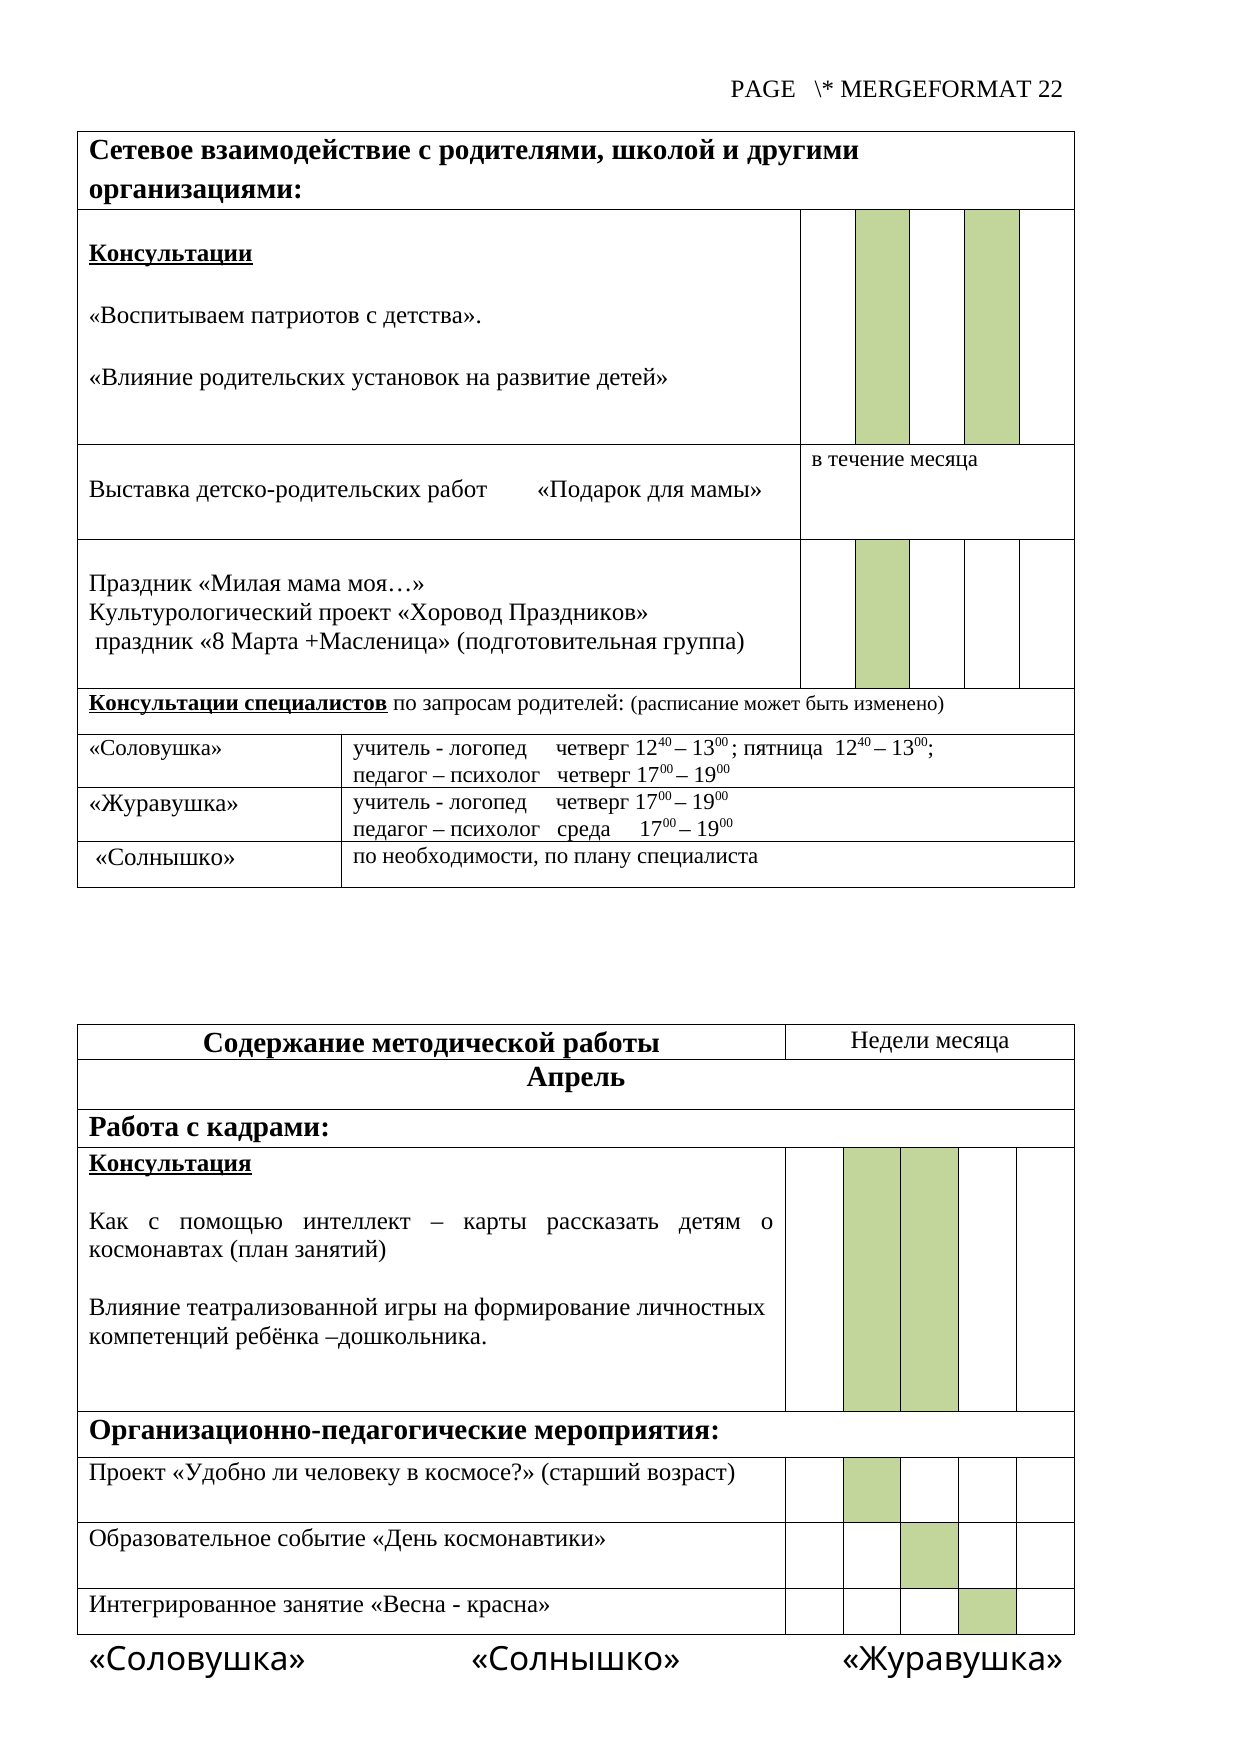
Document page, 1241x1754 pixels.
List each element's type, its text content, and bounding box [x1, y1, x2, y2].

table_cell [1017, 1589, 1074, 1634]
table_cell [856, 540, 909, 688]
table_cell [959, 1458, 1016, 1522]
table_cell [910, 210, 964, 444]
table_cell «Солнышко» [78, 842, 341, 887]
table_cell Консультация Как с помощью интеллект – карты рассказать детям о космонавтах (план занятий) Влияние театрализованной игры на формирование личностных компетенций ребёнка –дошкольника. [78, 1148, 785, 1411]
table_cell [844, 1523, 900, 1588]
table_cell [856, 210, 909, 444]
table_cell учитель - логопед четверг 1700 – 1900 педагог – психолог среда 1700 – 1900 [342, 788, 1074, 841]
table_cell [901, 1148, 958, 1411]
table_cell Праздник «Милая мама моя…» Культурологический проект «Хоровод Праздников» праздник «8 Марта +Масленица» (подготовительная группа) [78, 540, 800, 688]
table_cell [1020, 540, 1074, 688]
table_cell [1017, 1523, 1074, 1588]
table_cell «Журавушка» [78, 788, 341, 841]
table_cell Консультации «Воспитываем патриотов с детства». «Влияние родительских установок на развитие детей» [78, 210, 800, 444]
table_cell [786, 1523, 843, 1588]
table_cell [844, 1148, 900, 1411]
table_cell [844, 1458, 900, 1522]
table_cell Апрель [78, 1060, 1074, 1108]
table_cell [786, 1458, 843, 1522]
table_cell [1017, 1458, 1074, 1522]
table_cell [901, 1589, 958, 1634]
table_cell [1020, 210, 1074, 444]
table_cell [959, 1589, 1016, 1634]
table_cell учитель - логопед четверг 1240 – 1300 ; пятница 1240 – 1300; педагог – психолог четверг 1700 – 1900 [342, 735, 1074, 787]
table_cell [965, 540, 1019, 688]
table_cell Работа с кадрами: [78, 1110, 1074, 1147]
table_cell [801, 210, 855, 444]
table_cell [1017, 1148, 1074, 1411]
table_cell «Соловушка» [78, 735, 341, 787]
table_cell Образовательное событие «День космонавтики» [78, 1523, 785, 1588]
table_cell Проект «Удобно ли человеку в космосе?» (старший возраст) [78, 1458, 785, 1522]
table_cell [959, 1148, 1016, 1411]
table_cell [844, 1589, 900, 1634]
table_cell Организационно-педагогические мероприятия: [78, 1412, 1074, 1457]
table_cell [959, 1523, 1016, 1588]
table_cell по необходимости, по плану специалиста [342, 842, 1074, 887]
table_header Недели месяца [786, 1025, 1074, 1058]
table_cell [965, 210, 1019, 444]
table_cell [801, 540, 855, 688]
table_cell Выставка детско-родительских работ «Подарок для мамы» [78, 445, 800, 539]
table_cell [901, 1458, 958, 1522]
table_cell [910, 540, 964, 688]
table_cell Сетевое взаимодействие с родителями, школой и другими организациями: [78, 132, 1074, 209]
table_header Содержание методической работы [78, 1025, 785, 1058]
table_cell в течение месяца [801, 445, 1074, 539]
table_cell [786, 1148, 843, 1411]
table_cell [786, 1589, 843, 1634]
table_cell Консультации специалистов по запросам родителей: (расписание может быть изменено) [78, 689, 1074, 733]
table_cell Интегрированное занятие «Весна - красна» [78, 1589, 785, 1634]
table_cell [901, 1523, 958, 1588]
